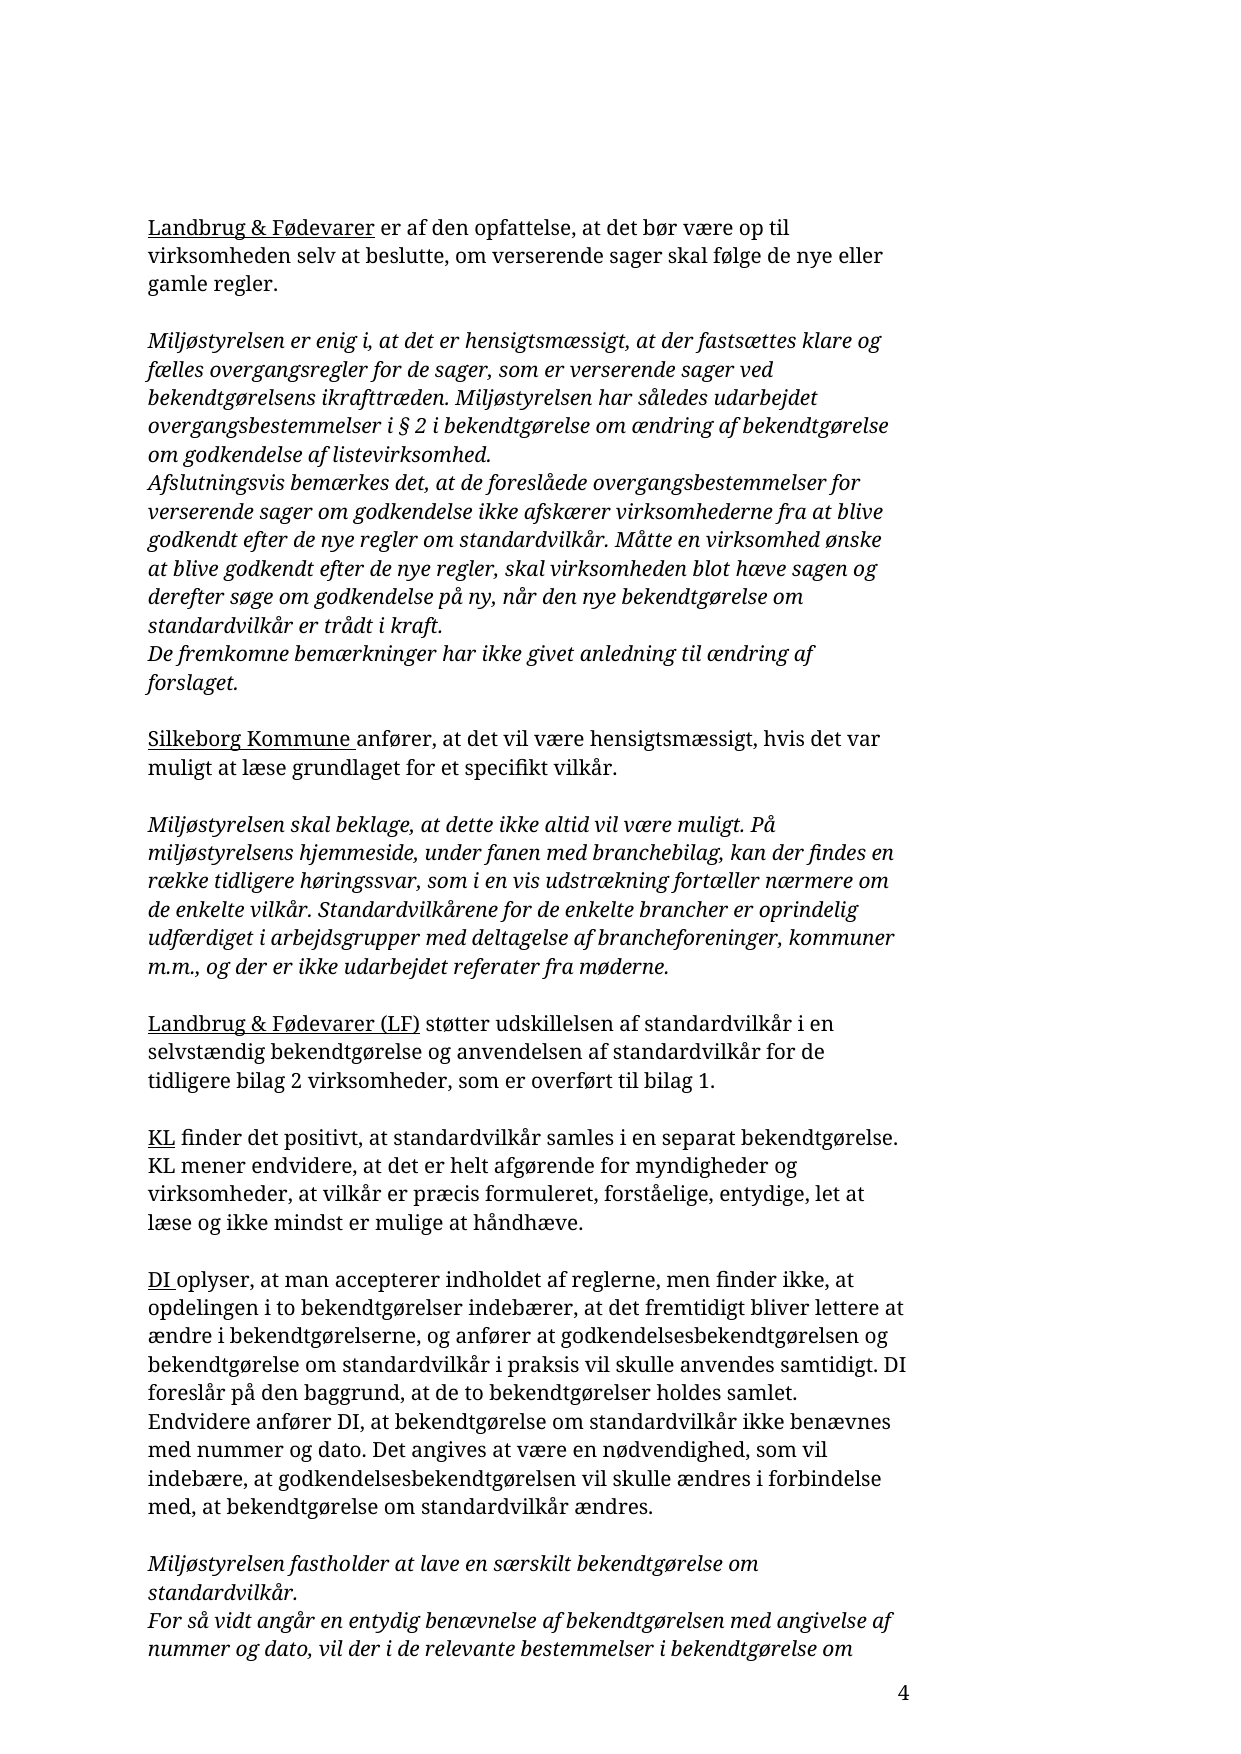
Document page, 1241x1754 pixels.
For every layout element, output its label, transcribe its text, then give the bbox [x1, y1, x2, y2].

text Miljøstyrelsen fastholder at lave en særskilt bekendtgørelse om standardvilkår. [148, 1549, 909, 1606]
text DI oplyser, at man accepterer indholdet af reglerne, men finder ikke, at opdelingen i to bekendtgørelser indebærer, at det fremtidigt bliver lettere at ændre i bekendtgørelserne, og anfører at godkendelsesbekendtgørelsen og bekendtgørelse om standardvilkår i praksis vil skulle anvendes samtidigt. DI foreslår på den baggrund, at de to bekendtgørelser holdes samlet. [148, 1265, 909, 1407]
text KL finder det positivt, at standardvilkår samles i en separat bekendtgørelse. KL mener endvidere, at det er helt afgørende for myndigheder og virksomheder, at vilkår er præcis formuleret, forståelige, entydige, let at læse og ikke mindst er mulige at håndhæve. [148, 1123, 909, 1236]
text Landbrug & Fødevarer (LF) støtter udskillelsen af standardvilkår i en selvstændig bekendtgørelse og anvendelsen af standardvilkår for de tidligere bilag 2 virksomheder, som er overført til bilag 1. [148, 1009, 909, 1094]
text Landbrug & Fødevarer er af den opfattelse, at det bør være op til virksomheden selv at beslutte, om verserende sager skal følge de nye eller gamle regler. [148, 213, 909, 298]
text Endvidere anfører DI, at bekendtgørelse om standardvilkår ikke benævnes med nummer og dato. Det angives at være en nødvendighed, som vil indebære, at godkendelsesbekendtgørelsen vil skulle ændres i forbindelse med, at bekendtgørelse om standardvilkår ændres. [148, 1407, 909, 1521]
text Miljøstyrelsen er enig i, at det er hensigtsmæssigt, at der fastsættes klare og fælles overgangsregler for de sager, som er verserende sager ved bekendtgørelsens ikrafttræden. Miljøstyrelsen har således udarbejdet overgangsbestemmelser i § 2 i bekendtgørelse om ændring af bekendtgørelse om godkendelse af listevirksomhed. [148, 326, 909, 468]
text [148, 1606, 909, 1663]
text Miljøstyrelsen skal beklage, at dette ikke altid vil være muligt. På miljøstyrelsens hjemmeside, under fanen med branchebilag, kan der findes en række tidligere høringssvar, som i en vis udstrækning fortæller nærmere om de enkelte vilkår. Standardvilkårene for de enkelte brancher er oprindelig udfærdiget i arbejdsgrupper med deltagelse af brancheforeninger, kommuner m.m., og der er ikke udarbejdet referater fra møderne. [148, 810, 909, 980]
text Silkeborg Kommune anfører, at det vil være hensigtsmæssigt, hvis det var muligt at læse grundlaget for et specifikt vilkår. [148, 724, 909, 781]
text De fremkomne bemærkninger har ikke givet anledning til ændring af forslaget. [148, 639, 909, 696]
text Afslutningsvis bemærkes det, at de foreslåede overgangsbestemmelser for verserende sager om godkendelse ikke afskærer virksomhederne fra at blive godkendt efter de nye regler om standardvilkår. Måtte en virksomhed ønske at blive godkendt efter de nye regler, skal virksomheden blot hæve sagen og derefter søge om godkendelse på ny, når den nye bekendtgørelse om standardvilkår er trådt i kraft. [148, 468, 909, 639]
